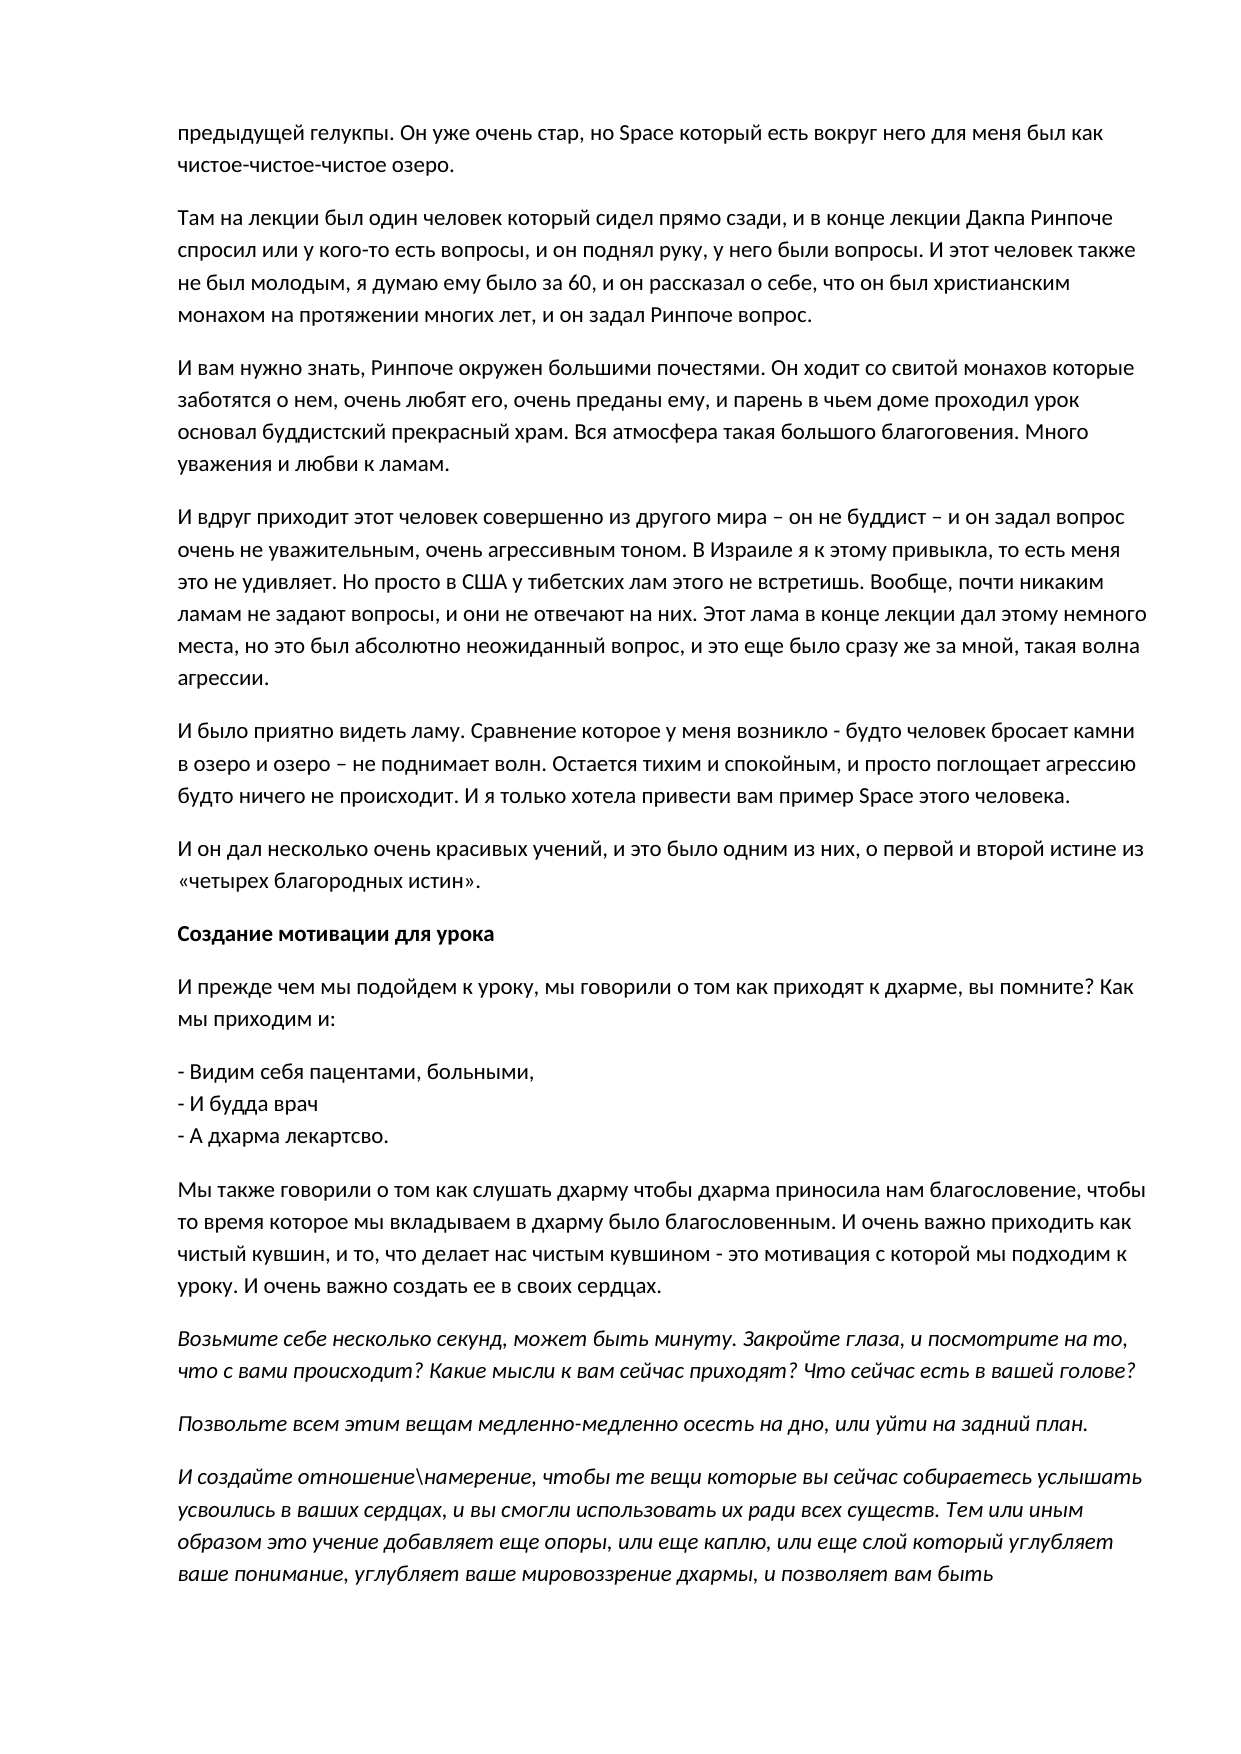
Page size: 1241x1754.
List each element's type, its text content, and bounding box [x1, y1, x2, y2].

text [177, 1462, 1152, 1587]
text И прежде чем мы подойдем к уроку, мы говорили о том как приходят к дхарме, вы помните? Как мы приходим и: [177, 972, 1152, 1032]
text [177, 118, 1152, 178]
text - Видим себя пацентами, больными, - И будда врач - А дхарма лекартсво. [177, 1057, 1152, 1150]
text И вам нужно знать, Ринпоче окружен большими почестями. Он ходит со свитой монахов которые заботятся о нем, очень любят его, очень преданы ему, и парень в чьем доме проходил урок основал буддистский прекрасный храм. Вся атмосфера такая большого благоговения. Много уважения и любви к ламам. [177, 353, 1152, 477]
text И было приятно видеть ламу. Сравнение которое у меня возникло - будто человек бросает камни в озеро и озеро – не поднимает волн. Остается тихим и спокойным, и просто поглощает агрессию будто ничего не происходит. И я только хотела привести вам пример Space этого человека. [177, 716, 1152, 809]
text И вдруг приходит этот человек совершенно из другого мира – он не буддист – и он задал вопрос очень не уважительным, очень агрессивным тоном. В Израиле я к этому привыкла, то есть меня это не удивляет. Но просто в США у тибетских лам этого не встретишь. Вообще, почти никаким ламам не задают вопросы, и они не отвечают на них. Этот лама в конце лекции дал этому немного места, но это был абсолютно неожиданный вопрос, и это еще было сразу же за мной, такая волна агрессии. [177, 502, 1152, 691]
text Возьмите себе несколько секунд, может быть минуту. Закройте глаза, и посмотрите на то, что с вами происходит? Какие мысли к вам сейчас приходят? Что сейчас есть в вашей голове? [177, 1324, 1152, 1384]
text Там на лекции был один человек который сидел прямо сзади, и в конце лекции Дакпа Ринпоче спросил или у кого-то есть вопросы, и он поднял руку, у него были вопросы. И этот человек также не был молодым, я думаю ему было за 60, и он рассказал о себе, что он был христианским монахом на протяжении многих лет, и он задал Ринпоче вопрос. [177, 203, 1152, 328]
text И он дал несколько очень красивых учений, и это было одним из них, о первой и второй истине из «четырех благородных истин». [177, 834, 1152, 894]
text Мы также говорили о том как слушать дхарму чтобы дхарма приносила нам благословение, чтобы то время которое мы вкладываем в дхарму было благословенным. И очень важно приходить как чистый кувшин, и то, что делает нас чистым кувшином - это мотивация с которой мы подходим к уроку. И очень важно создать ее в своих сердцах. [177, 1175, 1152, 1299]
text Создание мотивации для урока [177, 919, 1152, 947]
text Позвольте всем этим вещам медленно-медленно осесть на дно, или уйти на задний план. [177, 1409, 1152, 1437]
